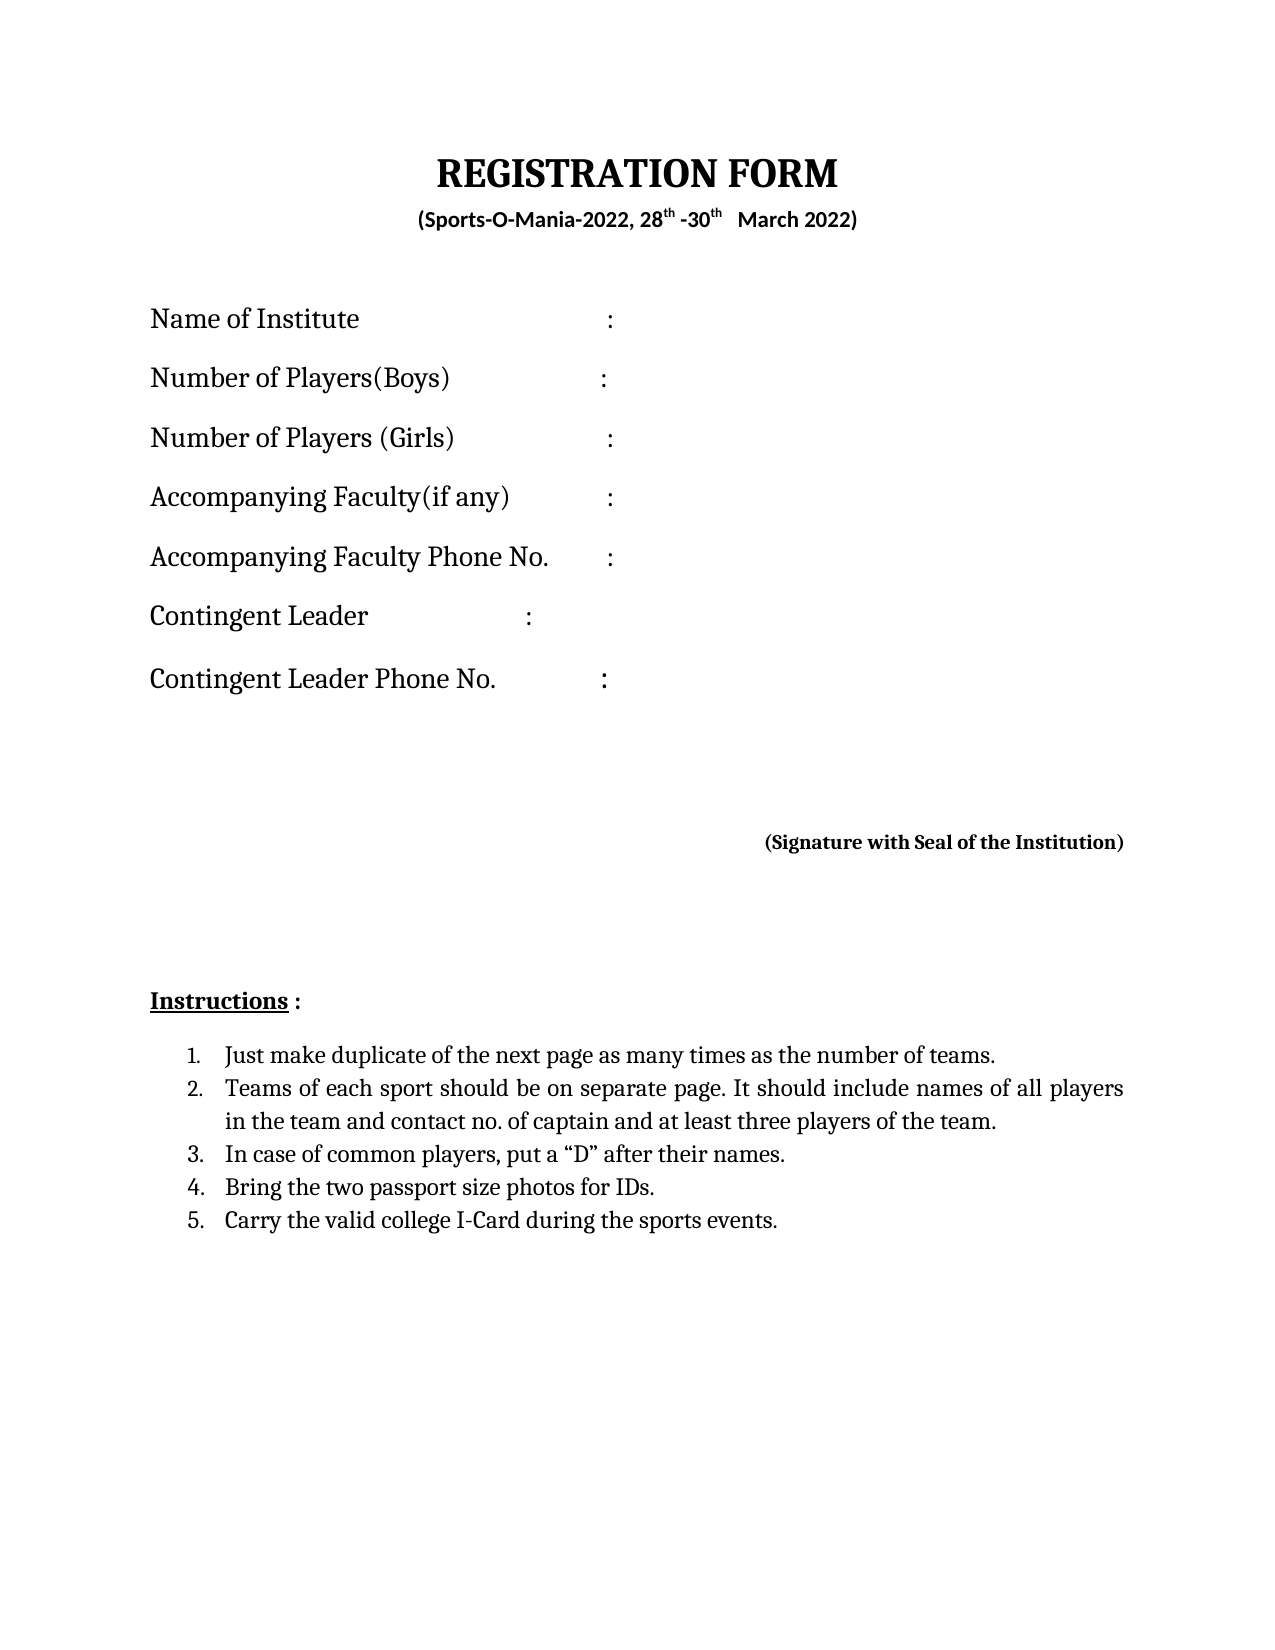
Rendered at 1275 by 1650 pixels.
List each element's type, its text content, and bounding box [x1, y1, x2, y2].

text Contingent Leader : [150, 599, 1125, 633]
text REGISTRATION FORM [150, 150, 1125, 198]
text Name of Institute : [150, 302, 1125, 336]
text (Signature with Seal of the Institution) [150, 831, 1125, 855]
text Accompanying Faculty Phone No. : [150, 540, 1125, 573]
list In case of common players, put a “D” after their names. [187, 1140, 1125, 1169]
list Just make duplicate of the next page as many times as the number of teams. [187, 1041, 1125, 1070]
list Teams of each sport should be on separate page. It should include names of all players in the team and contact no. of captain and at least three players of the team. [187, 1074, 1125, 1136]
text Instructions : [150, 987, 1125, 1016]
list Carry the valid college I-Card during the sports events. [187, 1206, 1125, 1235]
text (Sports-O-Mania-2022, 28th -30th March 2022) [150, 205, 1125, 233]
text Number of Players (Girls) : [150, 421, 1125, 454]
text Number of Players(Boys) : [150, 362, 1125, 395]
text Accompanying Faculty(if any) : [150, 480, 1125, 514]
text Contingent Leader Phone No. : [150, 658, 1125, 697]
list Bring the two passport size photos for IDs. [187, 1173, 1125, 1202]
